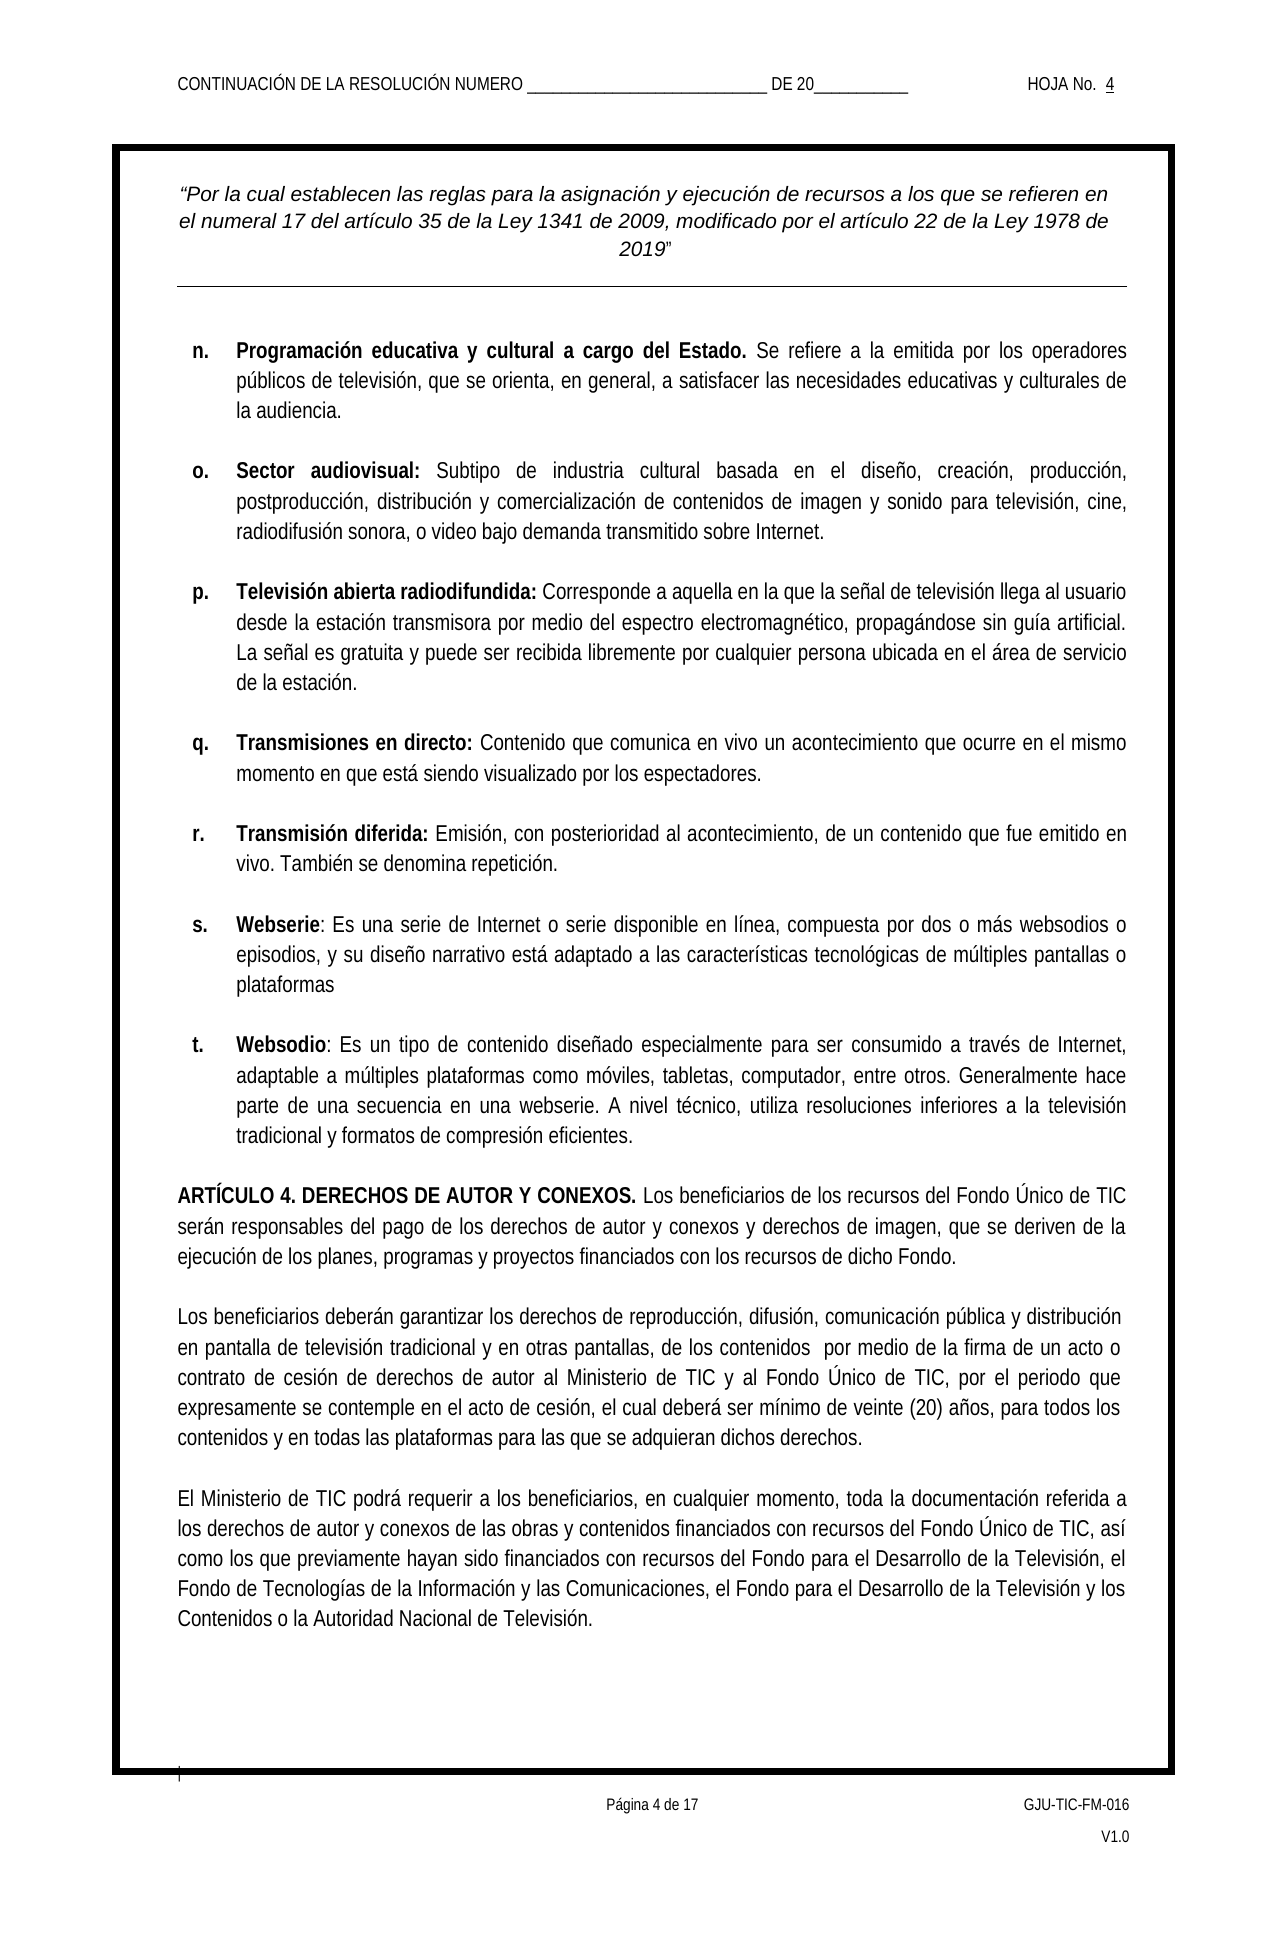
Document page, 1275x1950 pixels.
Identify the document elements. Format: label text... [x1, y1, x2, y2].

list Transmisiones en directo: Contenido que comunica en vivo un acontecimiento que ocurre en el mismo momento en que está siendo visualizado por los espectadores. [192, 729, 1127, 786]
list Programación educativa y cultural a cargo del Estado. Se refiere a la emitida por los operadores públicos de televisión, que se orienta, en general, a satisfacer las necesidades educativas y culturales de la audiencia. [192, 337, 1127, 423]
list Sector audiovisual: Subtipo de industria cultural basada en el diseño, creación, producción, postproducción, distribución y comercialización de contenidos de imagen y sonido para televisión, cine, radiodifusión sonora, o video bajo demanda transmitido sobre Internet. [192, 457, 1127, 544]
list Televisión abierta radiodifundida: Corresponde a aquella en la que la señal de televisión llega al usuario desde la estación transmisora por medio del espectro electromagnético, propagándose sin guía artificial. La señal es gratuita y puede ser recibida libremente por cualquier persona ubicada en el área de servicio de la estación. [192, 578, 1127, 695]
text Los beneficiarios deberán garantizar los derechos de reproducción, difusión, comunicación pública y distribución en pantalla de televisión tradicional y en otras pantallas, de los contenidos por medio de la firma de un acto o contrato de cesión de derechos de autor al Ministerio de TIC y al Fondo Único de TIC, por el periodo que expresamente se contemple en el acto de cesión, el cual deberá ser mínimo de veinte (20) años, para todos los contenidos y en todas las plataformas para las que se adquieran dichos derechos. [177, 1303, 1122, 1450]
list Webserie: Es una serie de Internet o serie disponible en línea, compuesta por dos o más websodios o episodios, y su diseño narrativo está adaptado a las características tecnológicas de múltiples pantallas o plataformas [192, 911, 1127, 997]
list Websodio: Es un tipo de contenido diseñado especialmente para ser consumido a través de Internet, adaptable a múltiples plataformas como móviles, tabletas, computador, entre otros. Generalmente hace parte de una secuencia en una webserie. A nivel técnico, utiliza resoluciones inferiores a la televisión tradicional y formatos de compresión eficientes. [192, 1031, 1127, 1148]
text El Ministerio de TIC podrá requerir a los beneficiarios, en cualquier momento, toda la documentación referida a los derechos de autor y conexos de las obras y contenidos financiados con recursos del Fondo Único de TIC, así como los que previamente hayan sido financiados con recursos del Fondo para el Desarrollo de la Televisión, el Fondo de Tecnologías de la Información y las Comunicaciones, el Fondo para el Desarrollo de la Televisión y los Contenidos o la Autoridad Nacional de Televisión. [177, 1484, 1127, 1632]
text ARTÍCULO 4. DERECHOS DE AUTOR Y CONEXOS. Los beneficiarios de los recursos del Fondo Único de TIC serán responsables del pago de los derechos de autor y conexos y derechos de imagen, que se deriven de la ejecución de los planes, programas y proyectos financiados con los recursos de dicho Fondo. [177, 1182, 1127, 1269]
list Transmisión diferida: Emisión, con posterioridad al acontecimiento, de un contenido que fue emitido en vivo. También se denomina repetición. [192, 820, 1127, 876]
